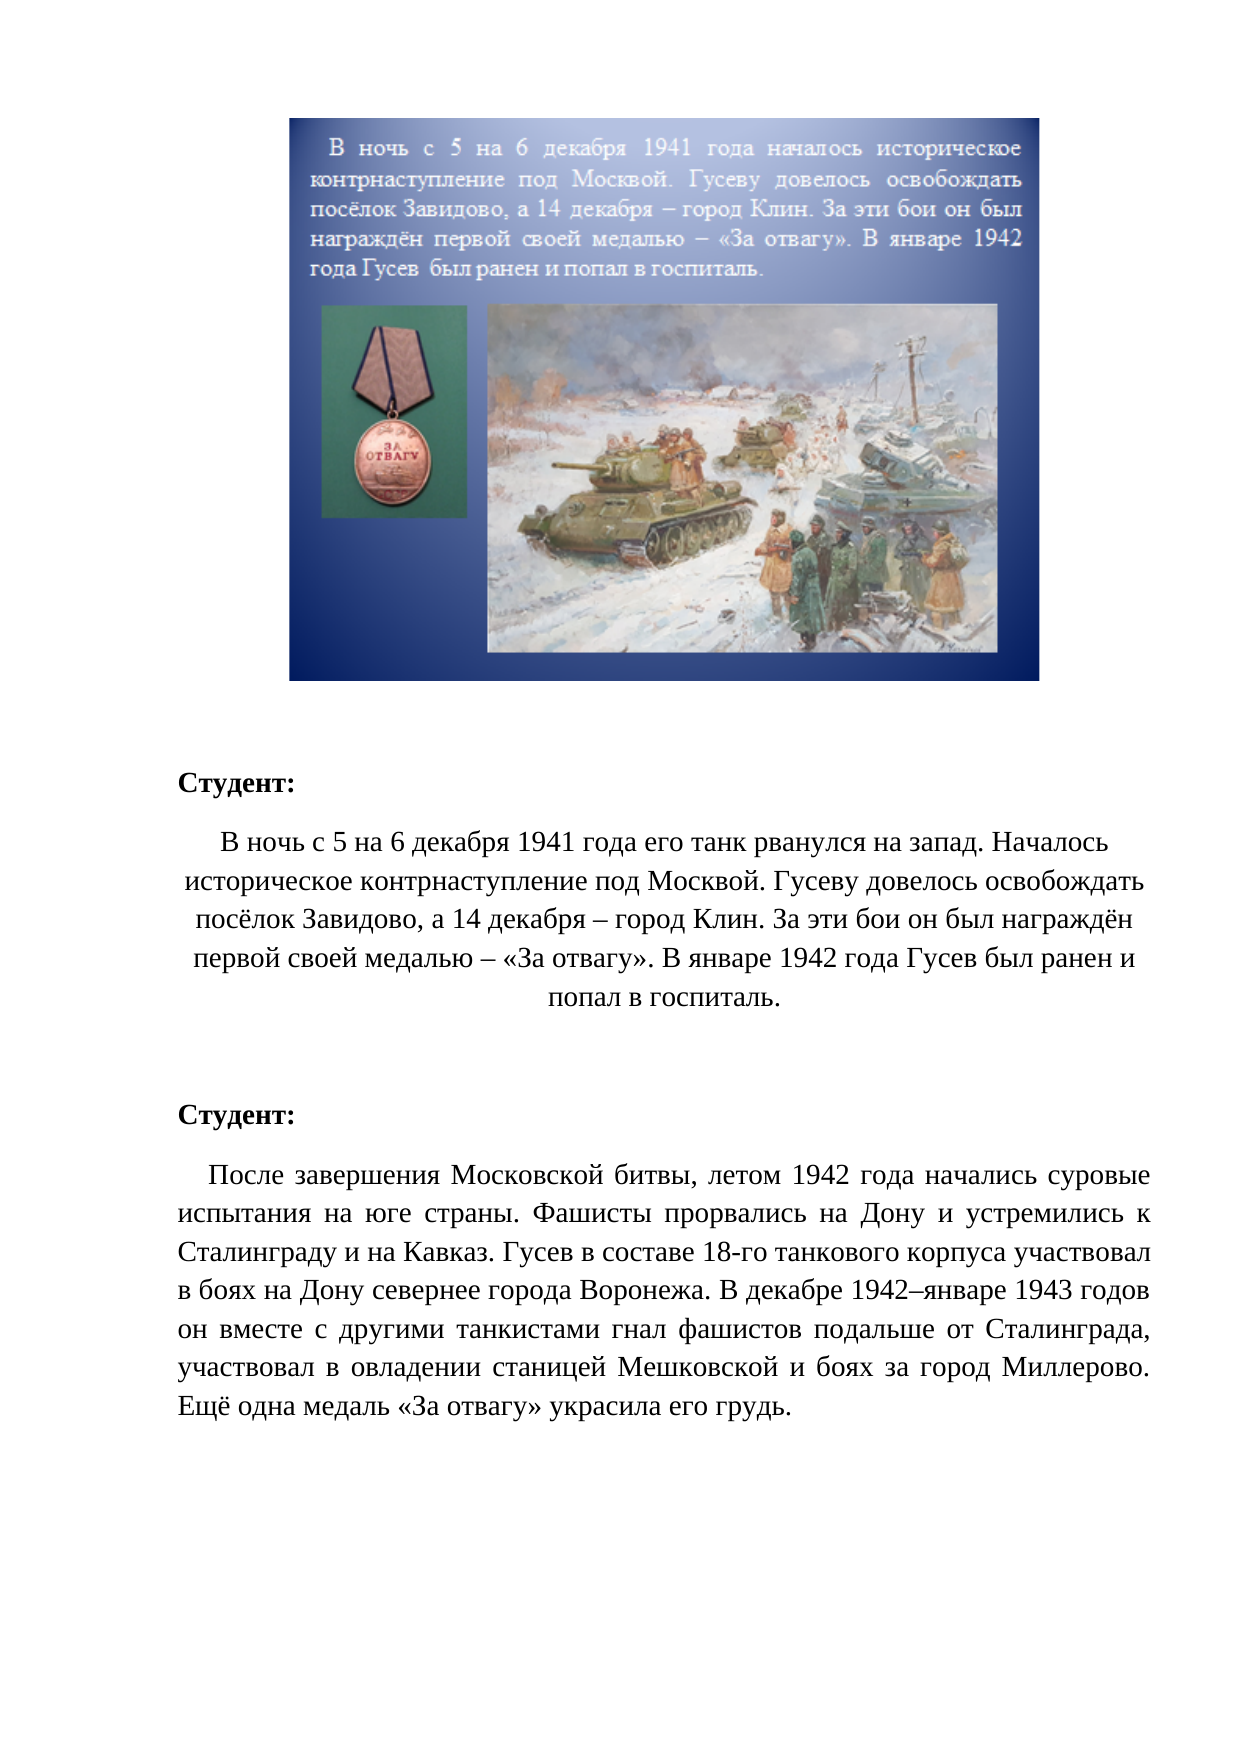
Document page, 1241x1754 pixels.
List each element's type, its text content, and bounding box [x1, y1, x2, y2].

text Студент: [177, 765, 1152, 799]
picture [289, 118, 1040, 681]
text После завершения Московской битвы, летом 1942 года начались суровые испытания на юге страны. Фашисты прорвались на Дону и устремились к Сталинграду и на Кавказ. Гусев в составе 18-го танкового корпуса участвовал в боях на Дону севернее города Воронежа. В декабре 1942–январе 1943 годов он вместе с другими танкистами гнал фашистов подальше от Сталинграда, участвовал в овладении станицей Мешковской и боях за город Миллерово. Ещё одна медаль «За отвагу» украсила его грудь. [177, 1157, 1152, 1422]
text В ночь с 5 на 6 декабря 1941 года его танк рванулся на запад. Началось историческое контрнаступление под Москвой. Гусеву довелось освобождать посёлок Завидово, а 14 декабря – город Клин. За эти бои он был награждён первой своей медалью – «За отвагу». В январе 1942 года Гусев был ранен и попал в госпиталь. [177, 824, 1152, 1012]
text Студент: [177, 1097, 1152, 1131]
